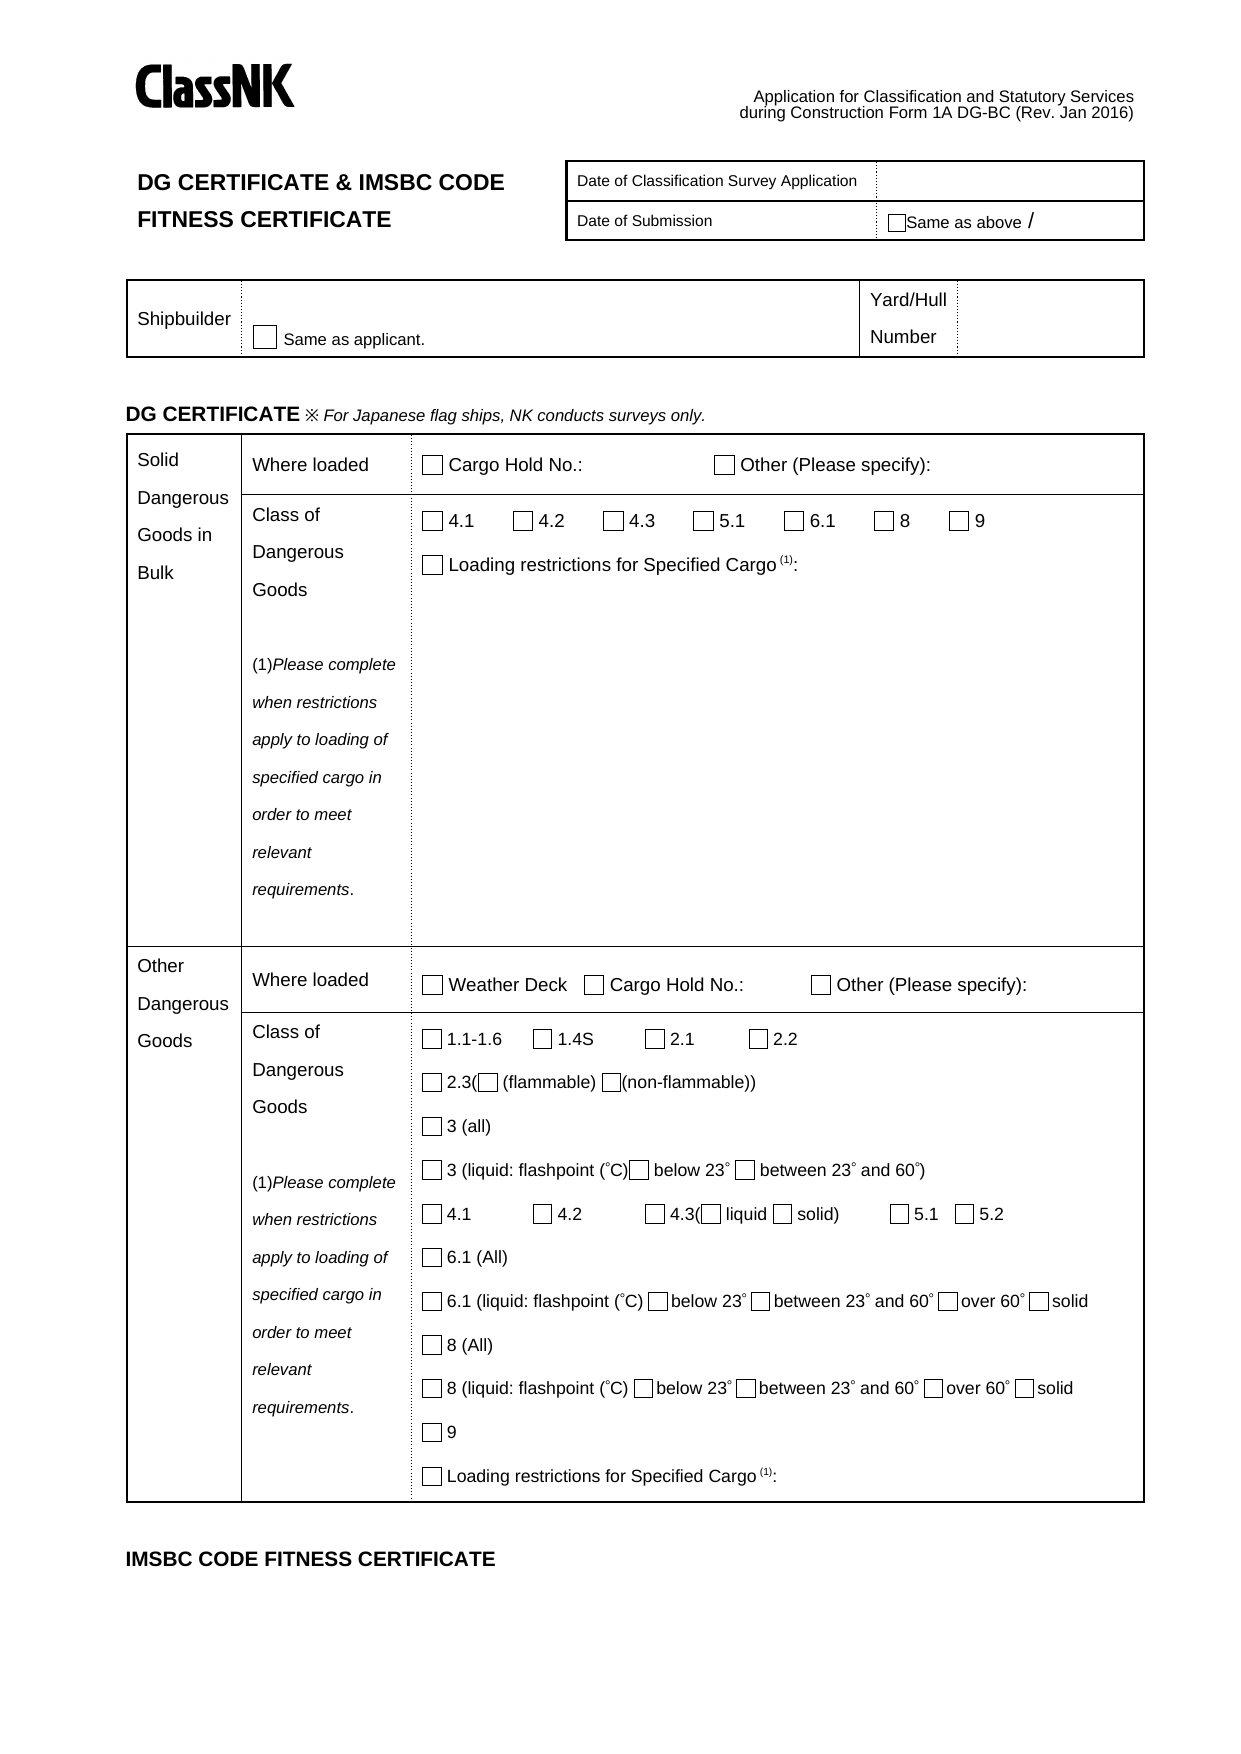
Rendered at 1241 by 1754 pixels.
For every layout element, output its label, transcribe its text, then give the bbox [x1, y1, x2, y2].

text IMSBC CODE FITNESS CERTIFICATE [94, 1541, 1144, 1578]
table_cell Weather Deck Cargo Hold No.: Other (Please specify): [411, 947, 1143, 1011]
table_header [958, 281, 1143, 356]
table_header Solid Dangerous Goods in Bulk [128, 435, 241, 946]
table_cell Same as above / [876, 202, 1143, 239]
table_header Yard/Hull Number [860, 281, 958, 356]
table_cell Class of Dangerous Goods (1)Please complete when restrictions apply to loading of specified cargo in order to meet relevant requirements. [242, 1013, 411, 1501]
table_cell 1.1-1.6 1.4S 2.1 2.2 2.3( (flammable) (non-flammable)) 3 (all) 3 (liquid: flashpoint (C) below 23 between 23 and 60) 4.1 4.2 4.3( liquid solid) 5.1 5.2 6.1 (All) 6.1 (liquid: flashpoint (C) below 23 between 23 and 60 over 60 solid 8 (All) 8 (liquid: flashpoint (C) below 23 between 23 and 60 over 60 solid 9 Loading restrictions for Specified Cargo (1): [411, 1013, 1143, 1501]
table_header DG CERTIFICATE & IMSBC CODE FITNESS CERTIFICATE [127, 160, 565, 239]
table_cell Class of Dangerous Goods (1)Please complete when restrictions apply to loading of specified cargo in order to meet relevant requirements. [242, 495, 411, 946]
text DG CERTIFICATE ※ For Japanese flag ships, NK conducts surveys only. [94, 395, 1144, 433]
table_header Cargo Hold No.: Other (Please specify): [411, 435, 1143, 494]
table_header [876, 162, 1143, 199]
table_cell Other Dangerous Goods [128, 947, 241, 1501]
table_cell 4.1 4.2 4.3 5.1 6.1 8 9 Loading restrictions for Specified Cargo (1): [411, 495, 1143, 946]
table_cell Where loaded [242, 947, 411, 1011]
table_header Shipbuilder [128, 281, 242, 356]
table_cell Date of Submission [568, 202, 876, 239]
table_header Date of Classification Survey Application [568, 162, 876, 199]
table_header Same as applicant. [242, 281, 859, 356]
table_header Where loaded [242, 435, 411, 494]
